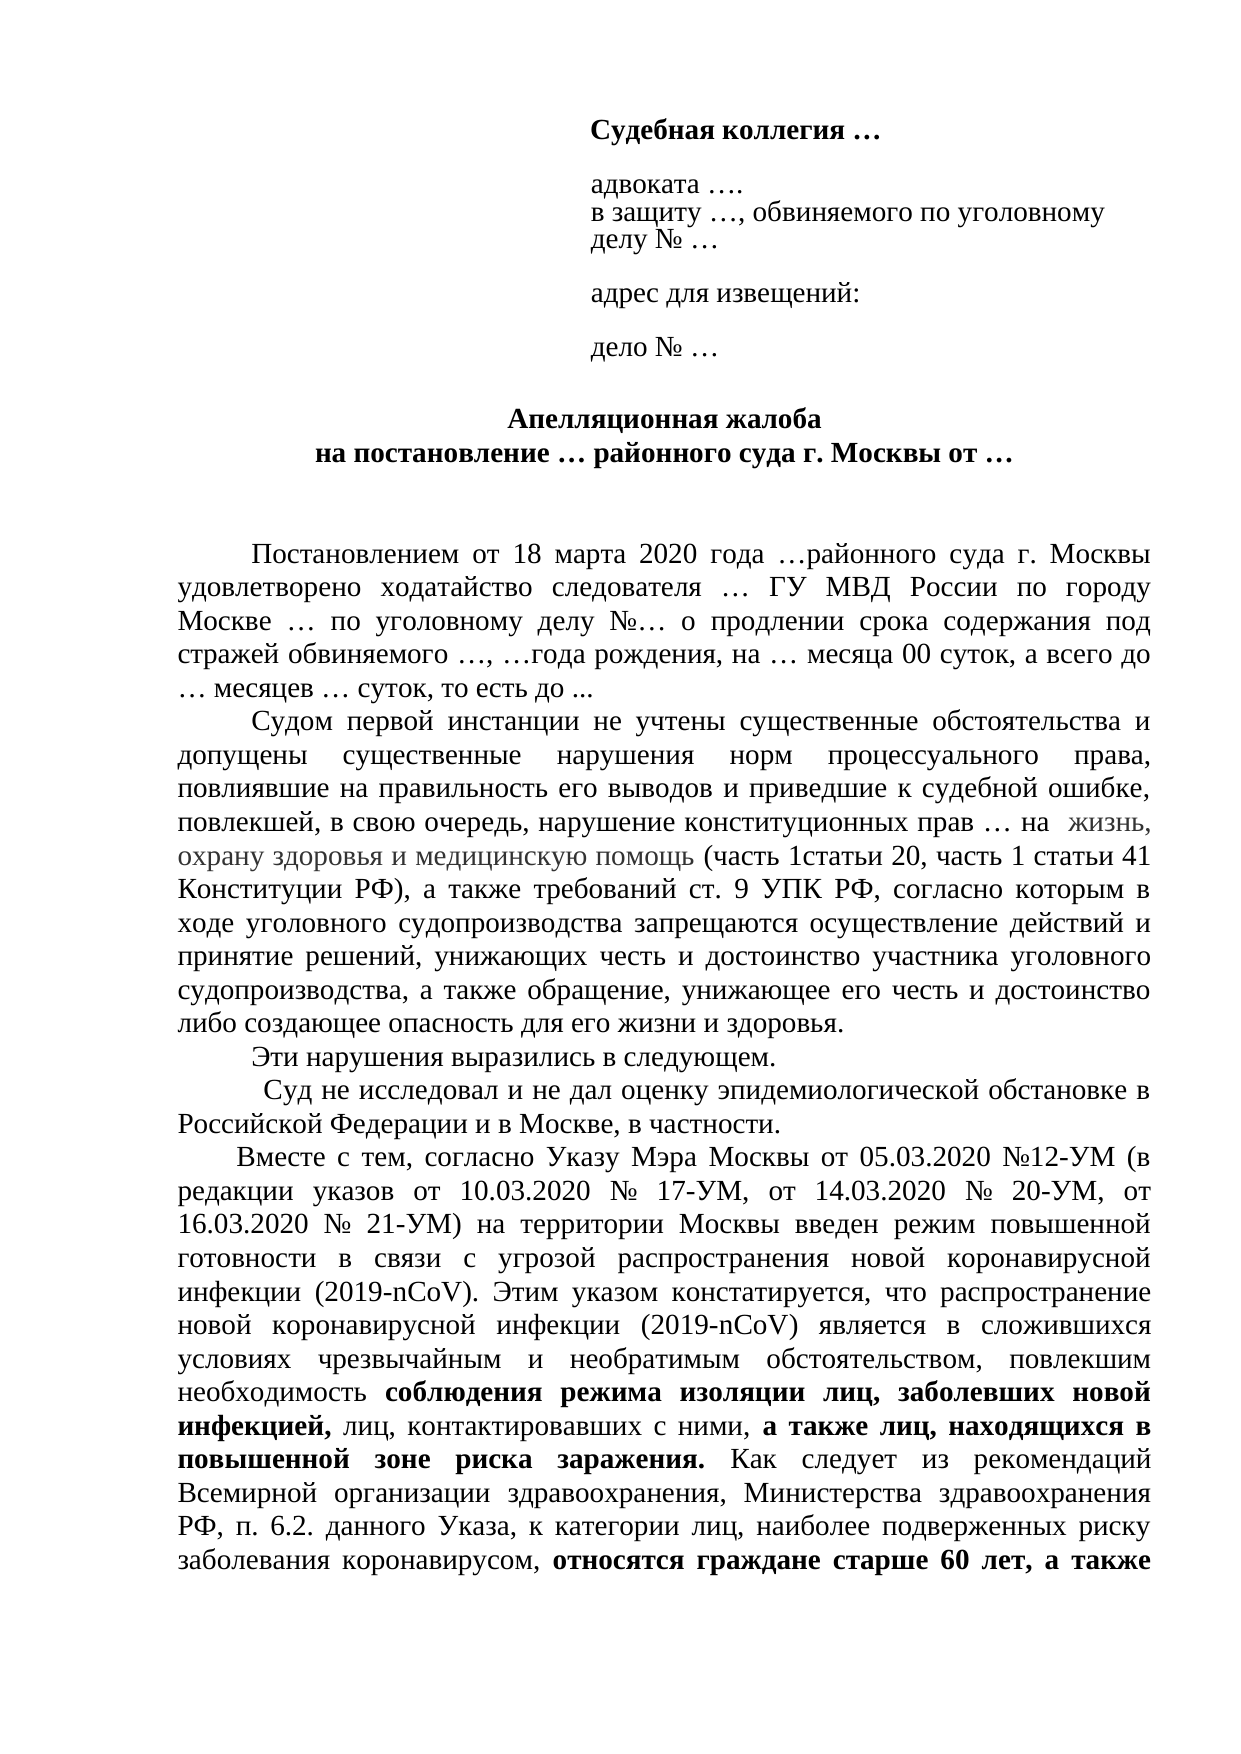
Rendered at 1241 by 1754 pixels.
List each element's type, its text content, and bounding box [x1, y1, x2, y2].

text адрес для извещений: [177, 281, 1152, 308]
text Эти нарушения выразились в следующем. [177, 1039, 1152, 1072]
text делу № … [177, 226, 1152, 253]
text адвоката …. [177, 172, 1152, 199]
text Судом первой инстанции не учтены существенные обстоятельства и допущены существенные нарушения норм процессуального права, повлиявшие на правильность его выводов и приведшие к судебной ошибке, повлекшей, в свою очередь, нарушение конституционных прав … на жизнь, охрану здоровья и медицинскую помощь (часть 1статьи 20, часть 1 статьи 41 Конституции РФ), а также требований ст. 9 УПК РФ, согласно которым в ходе уголовного судопроизводства запрещаются осуществление действий и принятие решений, унижающих честь и достоинство участника уголовного судопроизводства, а также обращение, унижающее его честь и достоинство либо создающее опасность для его жизни и здоровья. [177, 703, 1152, 1039]
text Судебная коллегия … [590, 118, 1152, 145]
text Апелляционная жалоба [177, 402, 1152, 435]
text на постановление … районного суда г. Москвы от … [177, 435, 1152, 469]
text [177, 1139, 1152, 1576]
text дело № … [177, 335, 1152, 362]
text в защиту …, обвиняемого по уголовному [177, 199, 1152, 226]
text Суд не исследовал и не дал оценку эпидемиологической обстановке в Российской Федерации и в Москве, в частности. [177, 1072, 1152, 1139]
text Постановлением от 18 марта 2020 года …районного суда г. Москвы удовлетворено ходатайство следователя … ГУ МВД России по городу Москве … по уголовному делу №… о продлении срока содержания под стражей обвиняемого …, …года рождения, на … месяца 00 суток, а всего до … месяцев … суток, то есть до ... [177, 536, 1152, 703]
